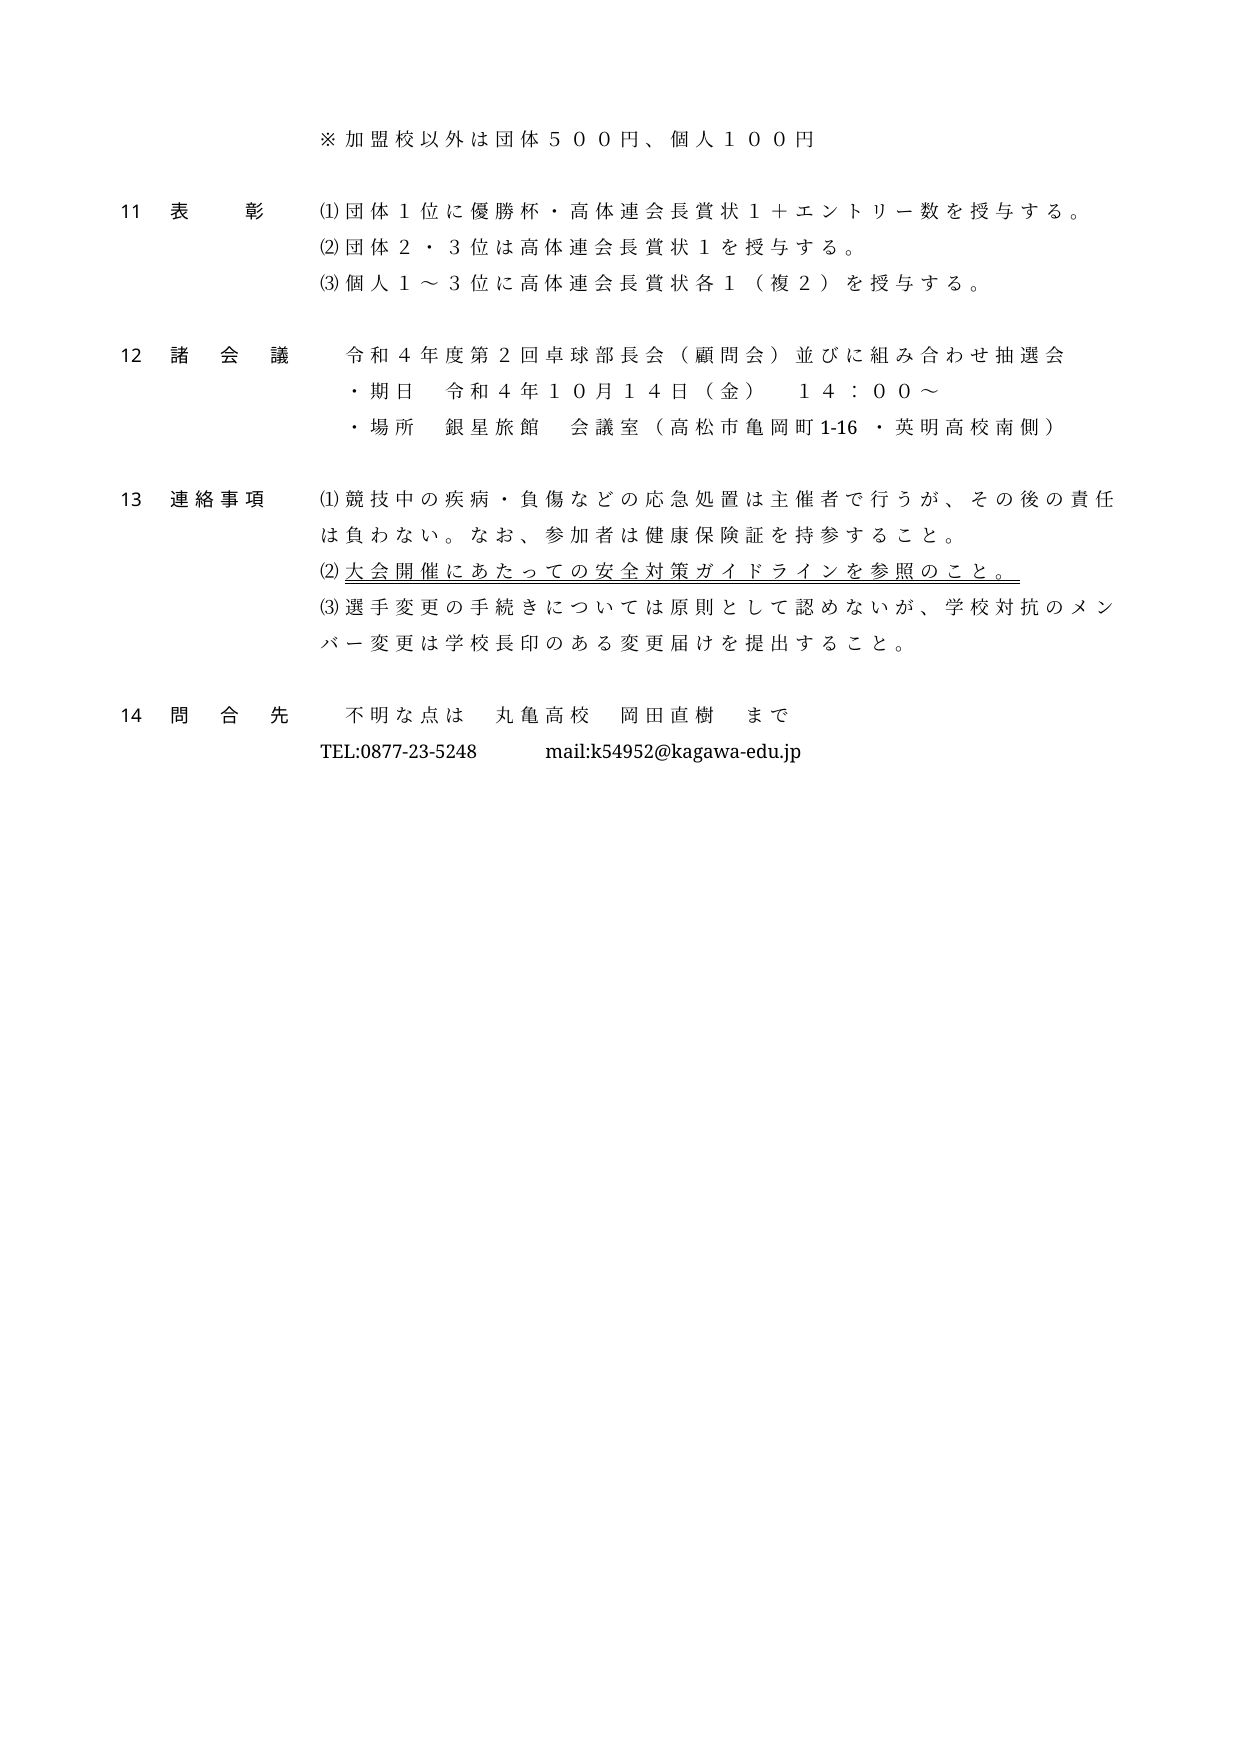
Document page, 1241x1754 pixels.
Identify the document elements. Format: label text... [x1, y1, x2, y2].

text ・期日 令和４年１０月１４日（金） １４：００～ [120, 372, 1120, 408]
text 11 表 彰 ⑴団体１位に優勝杯・高体連会長賞状１＋エントリー数を授与する。 [120, 192, 1120, 228]
text ⑶選手変更の手続きについては原則として認めないが、学校対抗のメンバー変更は学校長印のある変更届けを提出すること。 [120, 589, 1120, 661]
text 14 問 合 先 不明な点は 丸亀高校 岡田直樹 まで [120, 697, 1120, 733]
text 12 諸 会 議 令和４年度第２回卓球部長会（顧問会）並びに組み合わせ抽選会 [120, 336, 1120, 372]
text ・場所 銀星旅館 会議室（高松市亀岡町1-16・英明高校南側） [120, 408, 1120, 444]
text ⑵団体２・３位は高体連会長賞状１を授与する。 [120, 228, 1120, 264]
text TEL:0877-23-5248 mail:k54952@kagawa-edu.jp [120, 733, 1120, 769]
text ⑶個人１～３位に高体連会長賞状各１（複２）を授与する。 [120, 264, 1120, 300]
text ※加盟校以外は団体５００円、個人１００円 [120, 120, 1120, 156]
text ⑵大会開催にあたっての安全対策ガイドラインを参照のこと。 [120, 553, 1120, 589]
text 13 連絡事項 ⑴競技中の疾病・負傷などの応急処置は主催者で行うが、その後の責任は負わない。なお、参加者は健康保険証を持参すること。 [120, 481, 1120, 553]
